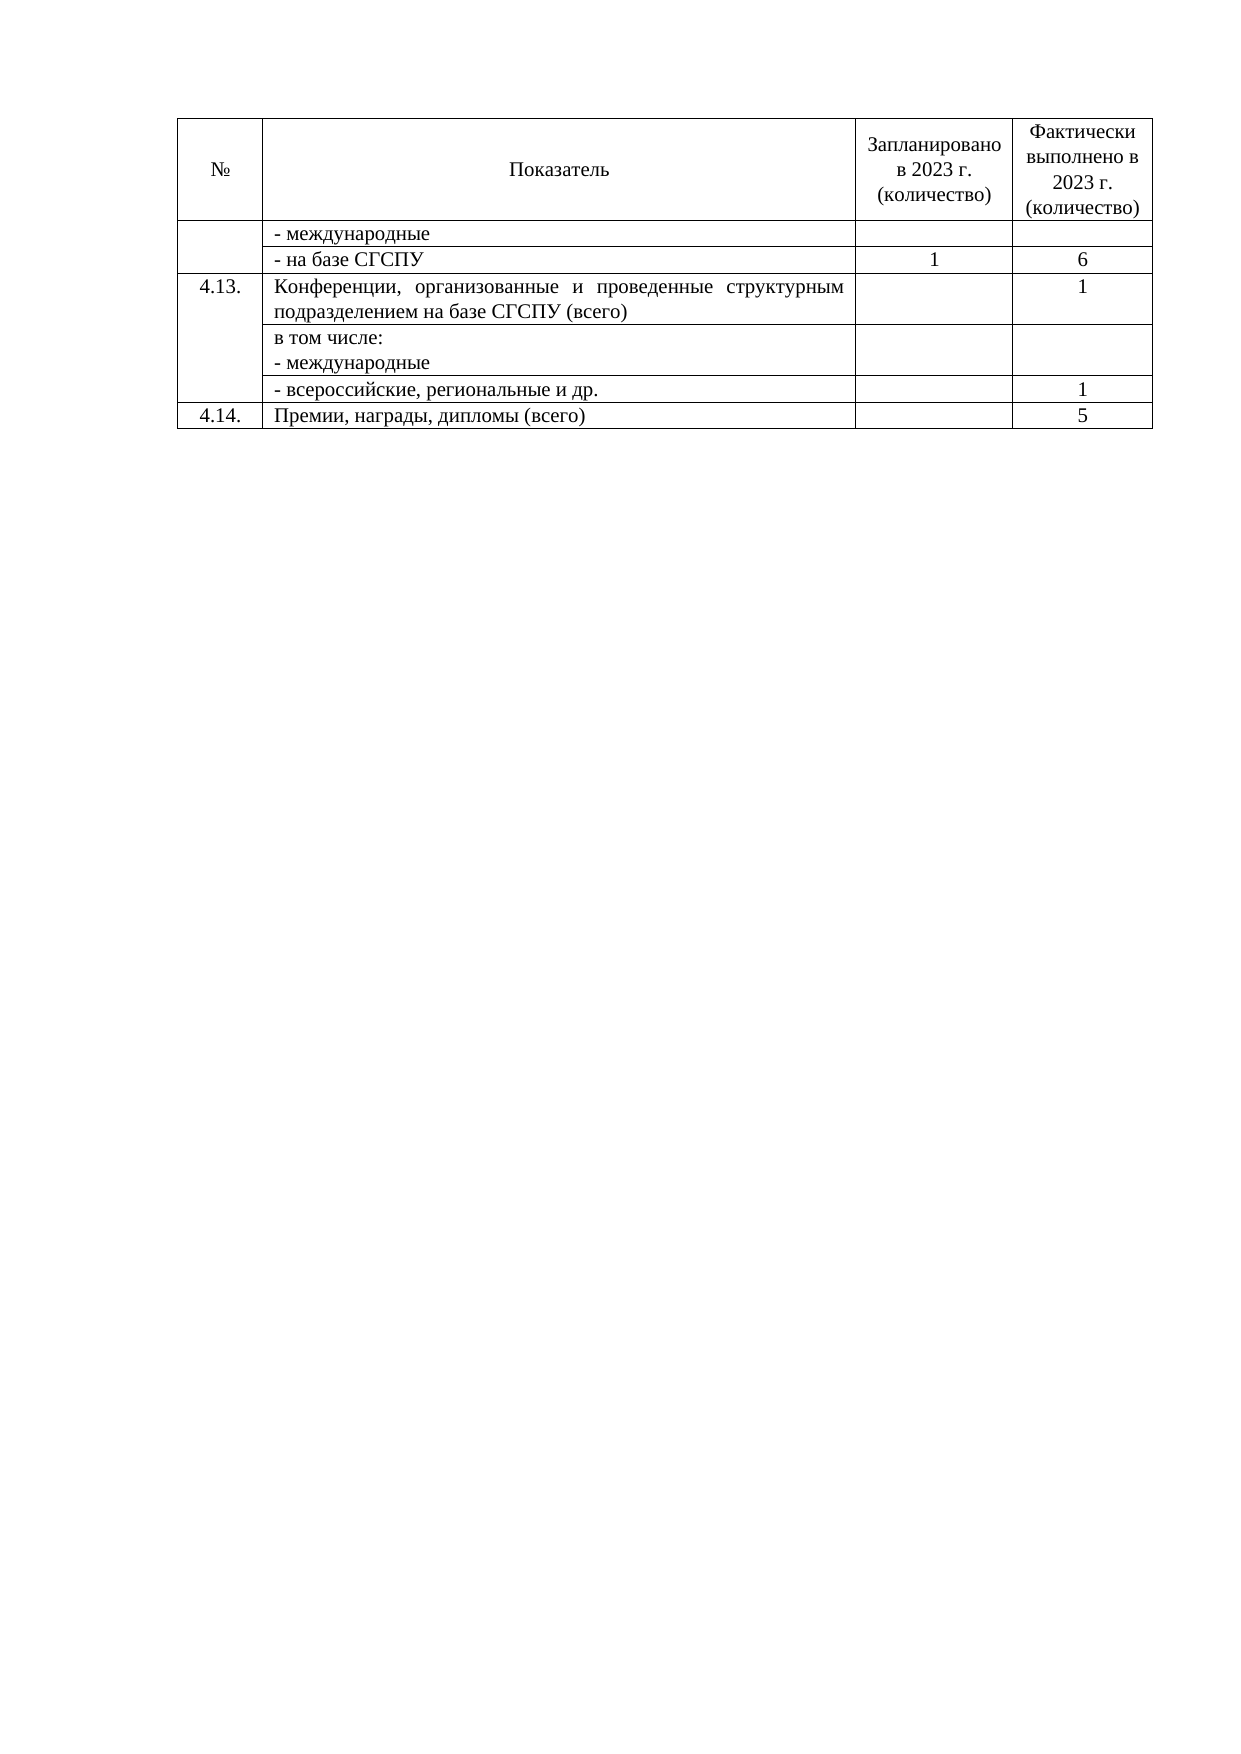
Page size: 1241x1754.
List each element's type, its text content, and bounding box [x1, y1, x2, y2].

table_cell 4.13. [178, 274, 262, 402]
table_header № [178, 119, 262, 220]
table_cell 1 [856, 247, 1012, 272]
table_cell [856, 376, 1012, 402]
table_cell 20 [1013, 221, 1152, 246]
table_cell 1 [1013, 274, 1152, 324]
table_cell 4.14. [178, 403, 262, 428]
table_cell 6 [1013, 247, 1152, 272]
table_header Фактически выполнено в 2023 г. (количество) [1013, 119, 1152, 220]
table_cell [856, 325, 1012, 375]
table_cell [856, 403, 1012, 428]
table_cell 1 [856, 221, 1012, 246]
table_cell [856, 274, 1012, 324]
table_cell 5 [1013, 403, 1152, 428]
table_cell 1 [1013, 376, 1152, 402]
table_cell Премии, награды, дипломы (всего) [263, 403, 855, 428]
table_cell Конференции, организованные и проведенные структурным подразделением на базе СГСПУ (всего) [263, 274, 855, 324]
table_cell [1013, 325, 1152, 375]
table_cell в том числе: - международные [263, 325, 855, 375]
table_header Показатель [263, 119, 855, 220]
table_header Запланировано в 2023 г. (количество) [856, 119, 1012, 220]
table_cell - всероссийские, региональные и др. [263, 376, 855, 402]
table_cell - на базе СГСПУ [263, 247, 855, 272]
table_cell в том числе: - международные [263, 221, 855, 246]
